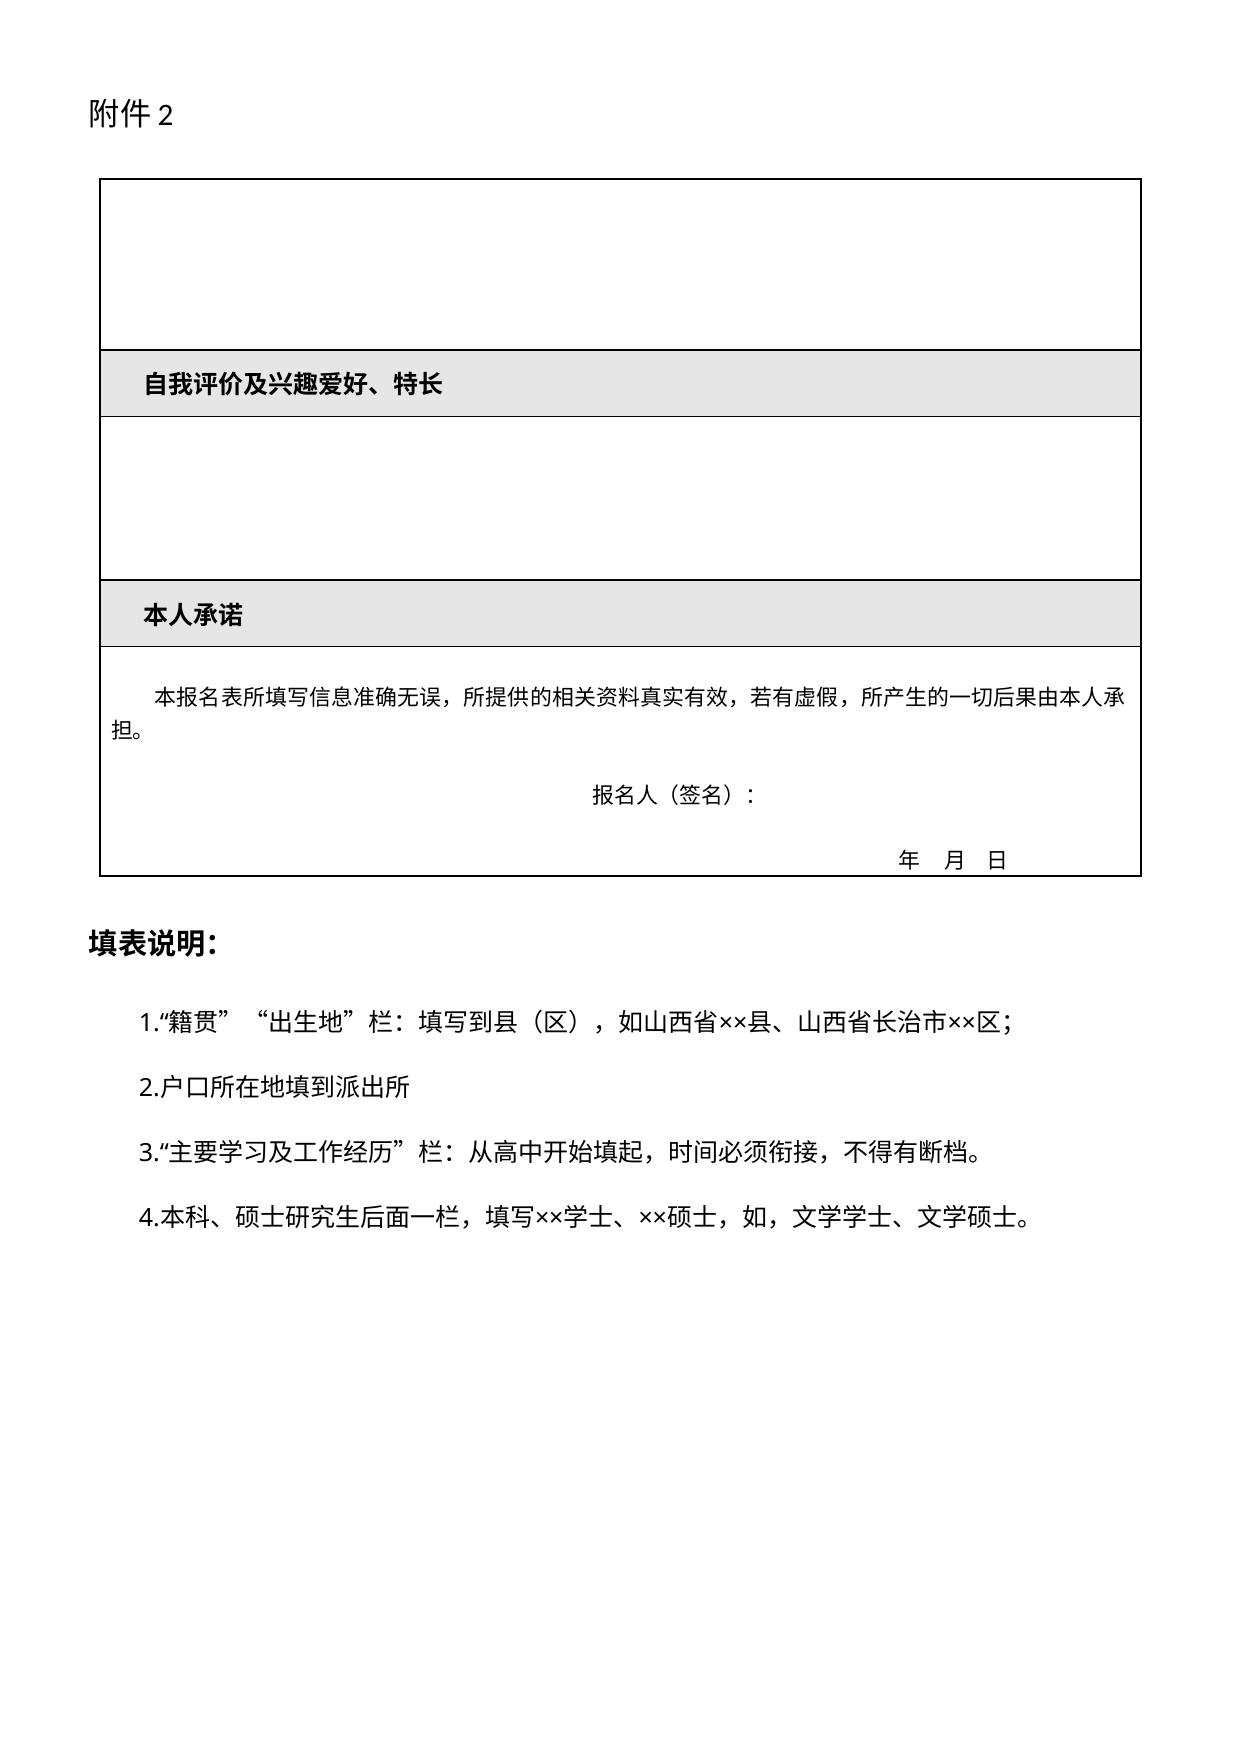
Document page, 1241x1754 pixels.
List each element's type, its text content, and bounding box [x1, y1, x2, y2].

table_cell 自我评价及兴趣爱好、特长 [101, 351, 1140, 416]
table_cell [101, 417, 1140, 579]
text 1.“籍贯”“出生地”栏：填写到县（区），如山西省××县、山西省长治市××区； [89, 974, 1152, 1039]
text 4.本科、硕士研究生后面一栏，填写××学士、××硕士，如，文学学士、文学硕士。 [89, 1169, 1152, 1234]
text 3.“主要学习及工作经历”栏：从高中开始填起，时间必须衔接，不得有断档。 [89, 1104, 1152, 1169]
text 填表说明： [89, 909, 1152, 974]
text 2.户口所在地填到派出所 [89, 1039, 1152, 1104]
table_cell 本报名表所填写信息准确无误，所提供的相关资料真实有效，若有虚假，所产生的一切后果由本人承担。 报名人（签名）： 年 月 日 [101, 647, 1140, 875]
table_cell 本人承诺 [101, 581, 1140, 646]
table_cell [101, 180, 1140, 349]
